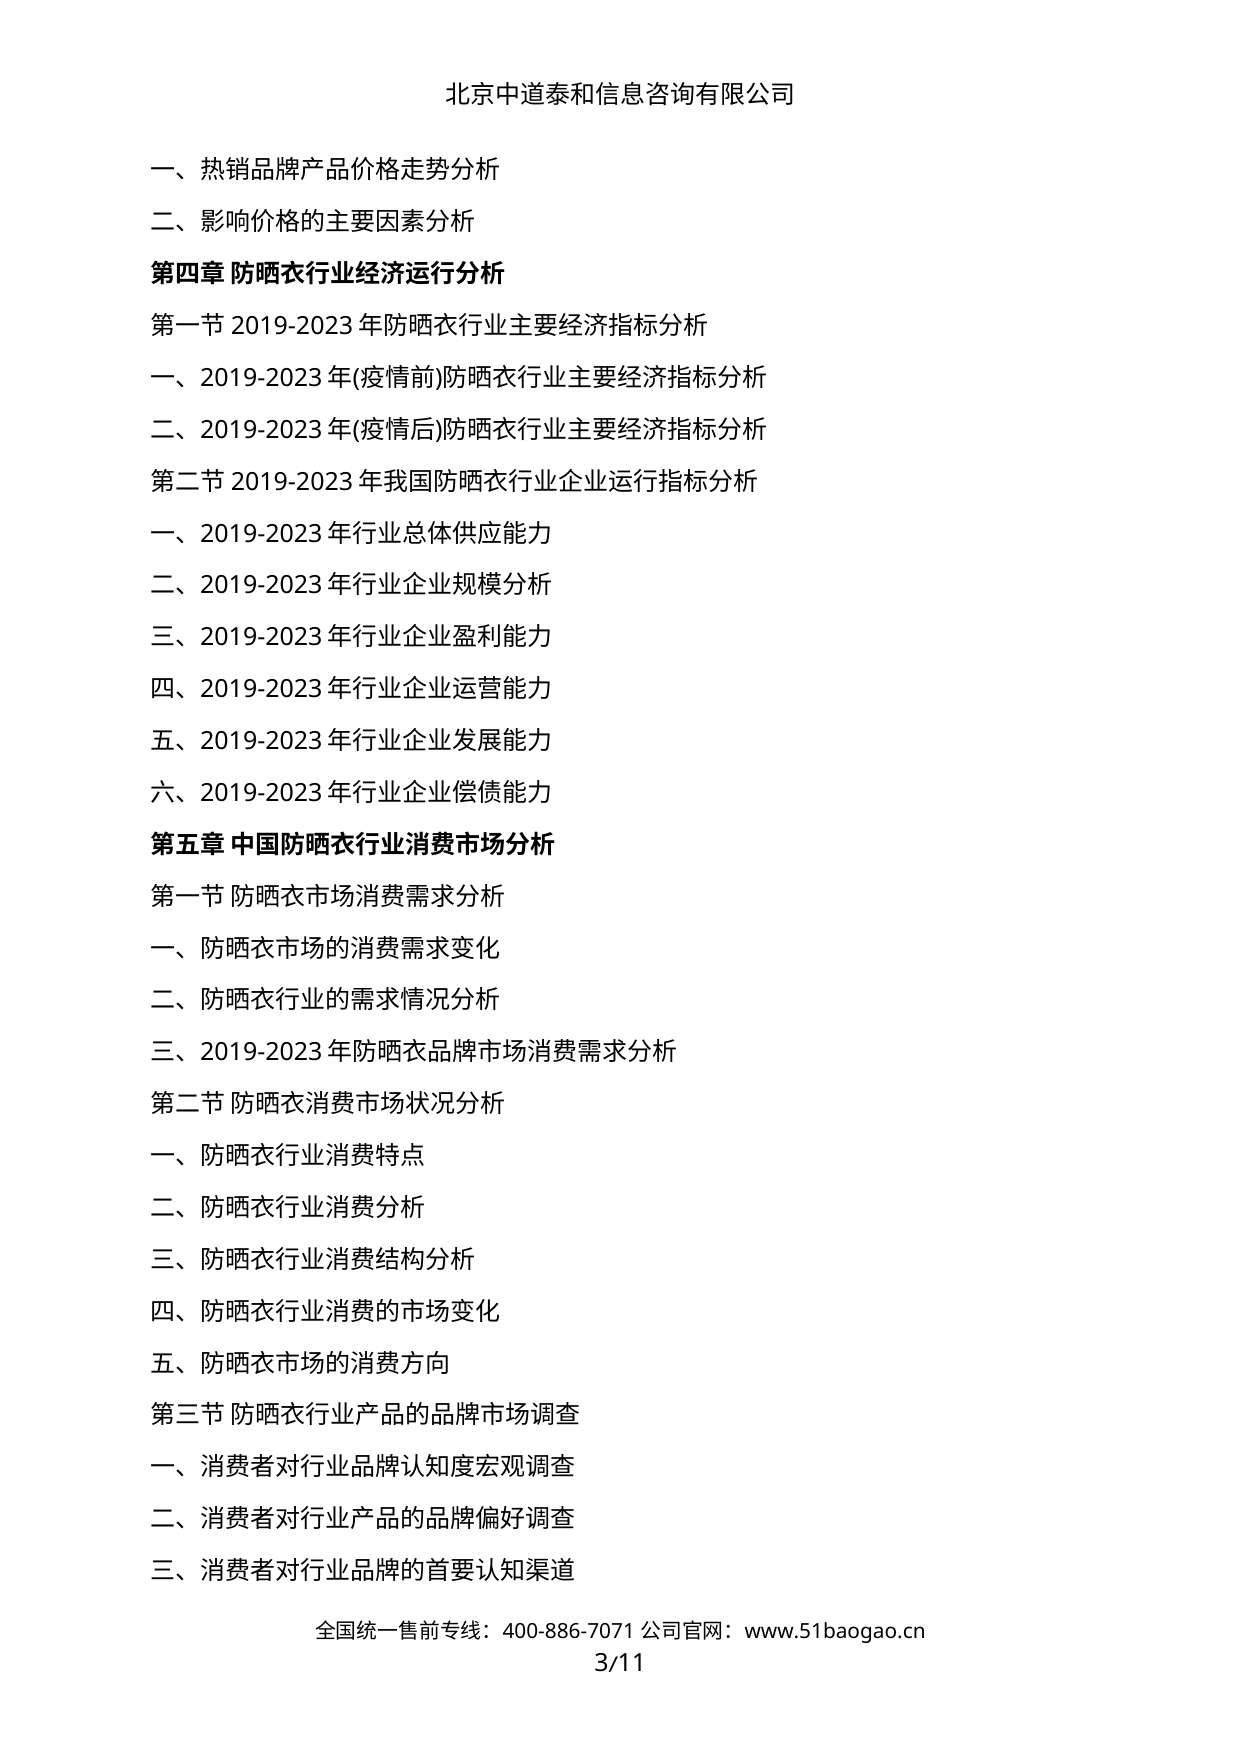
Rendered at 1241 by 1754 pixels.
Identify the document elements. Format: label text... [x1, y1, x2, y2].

text 一、热销品牌产品价格走势分析 [150, 150, 1090, 186]
text 二、影响价格的主要因素分析 [150, 202, 1090, 238]
text 六、2019-2023年行业企业偿债能力 [150, 772, 1090, 809]
text 第二节 2019-2023年我国防晒衣行业企业运行指标分析 [150, 461, 1090, 497]
text 第四章 防晒衣行业经济运行分析 [150, 254, 1090, 290]
text 第三节 防晒衣行业产品的品牌市场调查 [150, 1395, 1090, 1431]
text 三、2019-2023年行业企业盈利能力 [150, 617, 1090, 653]
text 第五章 中国防晒衣行业消费市场分析 [150, 824, 1090, 861]
text 第二节 防晒衣消费市场状况分析 [150, 1084, 1090, 1120]
text 二、防晒衣行业消费分析 [150, 1187, 1090, 1224]
text 二、防晒衣行业的需求情况分析 [150, 980, 1090, 1016]
text 五、防晒衣市场的消费方向 [150, 1343, 1090, 1379]
text 二、2019-2023年(疫情后)防晒衣行业主要经济指标分析 [150, 409, 1090, 446]
text 四、2019-2023年行业企业运营能力 [150, 669, 1090, 705]
text 四、防晒衣行业消费的市场变化 [150, 1291, 1090, 1327]
text 三、防晒衣行业消费结构分析 [150, 1239, 1090, 1276]
text 一、防晒衣市场的消费需求变化 [150, 928, 1090, 964]
text 二、消费者对行业产品的品牌偏好调查 [150, 1499, 1090, 1535]
text 第一节 2019-2023年防晒衣行业主要经济指标分析 [150, 306, 1090, 342]
text 五、2019-2023年行业企业发展能力 [150, 721, 1090, 757]
text 第一节 防晒衣市场消费需求分析 [150, 876, 1090, 912]
text 一、2019-2023年行业总体供应能力 [150, 513, 1090, 549]
text 一、防晒衣行业消费特点 [150, 1136, 1090, 1172]
text 三、消费者对行业品牌的首要认知渠道 [150, 1551, 1090, 1587]
text 一、2019-2023年(疫情前)防晒衣行业主要经济指标分析 [150, 357, 1090, 394]
text 一、消费者对行业品牌认知度宏观调查 [150, 1447, 1090, 1483]
text 二、2019-2023年行业企业规模分析 [150, 565, 1090, 601]
text 三、2019-2023年防晒衣品牌市场消费需求分析 [150, 1032, 1090, 1068]
